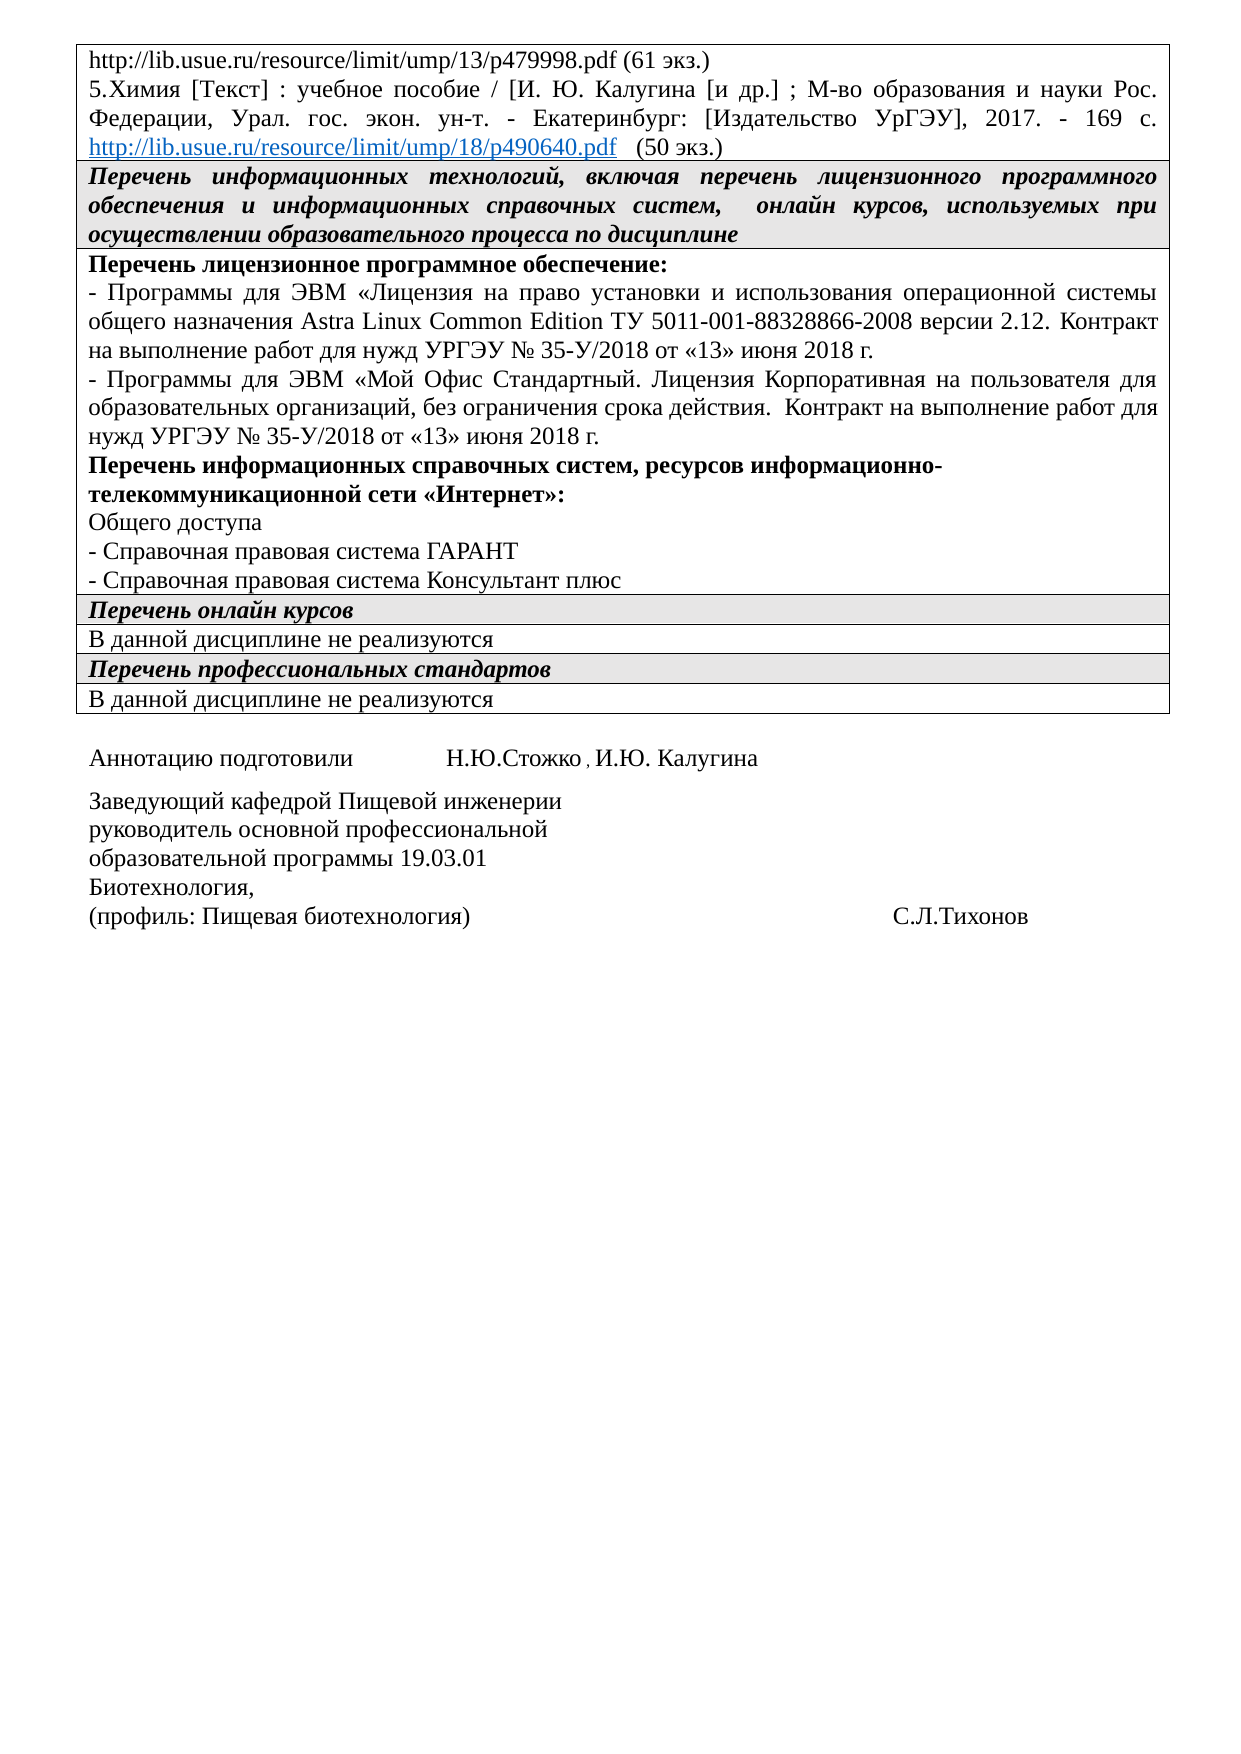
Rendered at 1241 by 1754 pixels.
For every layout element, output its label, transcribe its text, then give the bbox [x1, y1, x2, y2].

table_cell Перечень информационных технологий, включая перечень лицензионного программного обеспечения и информационных справочных систем, онлайн курсов, используемых при осуществлении образовательного процесса по дисциплине [77, 161, 1169, 248]
table_cell В данной дисциплине не реализуются [77, 684, 1169, 713]
text Аннотацию подготовили Н.Ю.Стожко , И.Ю. Калугина [88, 743, 1181, 771]
text руководитель основной профессиональной [88, 814, 1181, 843]
text образовательной программы 19.03.01 [88, 843, 1181, 872]
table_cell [77, 45, 1169, 160]
text Заведующий кафедрой Пищевой инженерии [88, 786, 1181, 814]
table_cell Перечень лицензионное программное обеспечение: - Программы для ЭВМ «Лицензия на право установки и использования операционной системы общего назначения Astra Linux Common Edition ТУ 5011-001-88328866-2008 версии 2.12. Контракт на выполнение работ для нужд УРГЭУ № 35-У/2018 от «13» июня 2018 г. - Программы для ЭВМ «Мой Офис Стандартный. Лицензия Корпоративная на пользователя для образовательных организаций, без ограничения срока действия. Контракт на выполнение работ для нужд УРГЭУ № 35-У/2018 от «13» июня 2018 г. Перечень информационных справочных систем, ресурсов информационно-телекоммуникационной сети «Интернет»: Общего доступа - Справочная правовая система ГАРАНТ - Справочная правовая система Консультант плюс [77, 249, 1169, 594]
text Биотехнология, [88, 872, 1181, 901]
text (профиль: Пищевая биотехнология) С.Л.Тихонов [88, 901, 1181, 929]
table_cell Перечень онлайн курсов [77, 595, 1169, 623]
table_cell Перечень профессиональных стандартов [77, 654, 1169, 683]
table_cell В данной дисциплине не реализуются [77, 625, 1169, 653]
